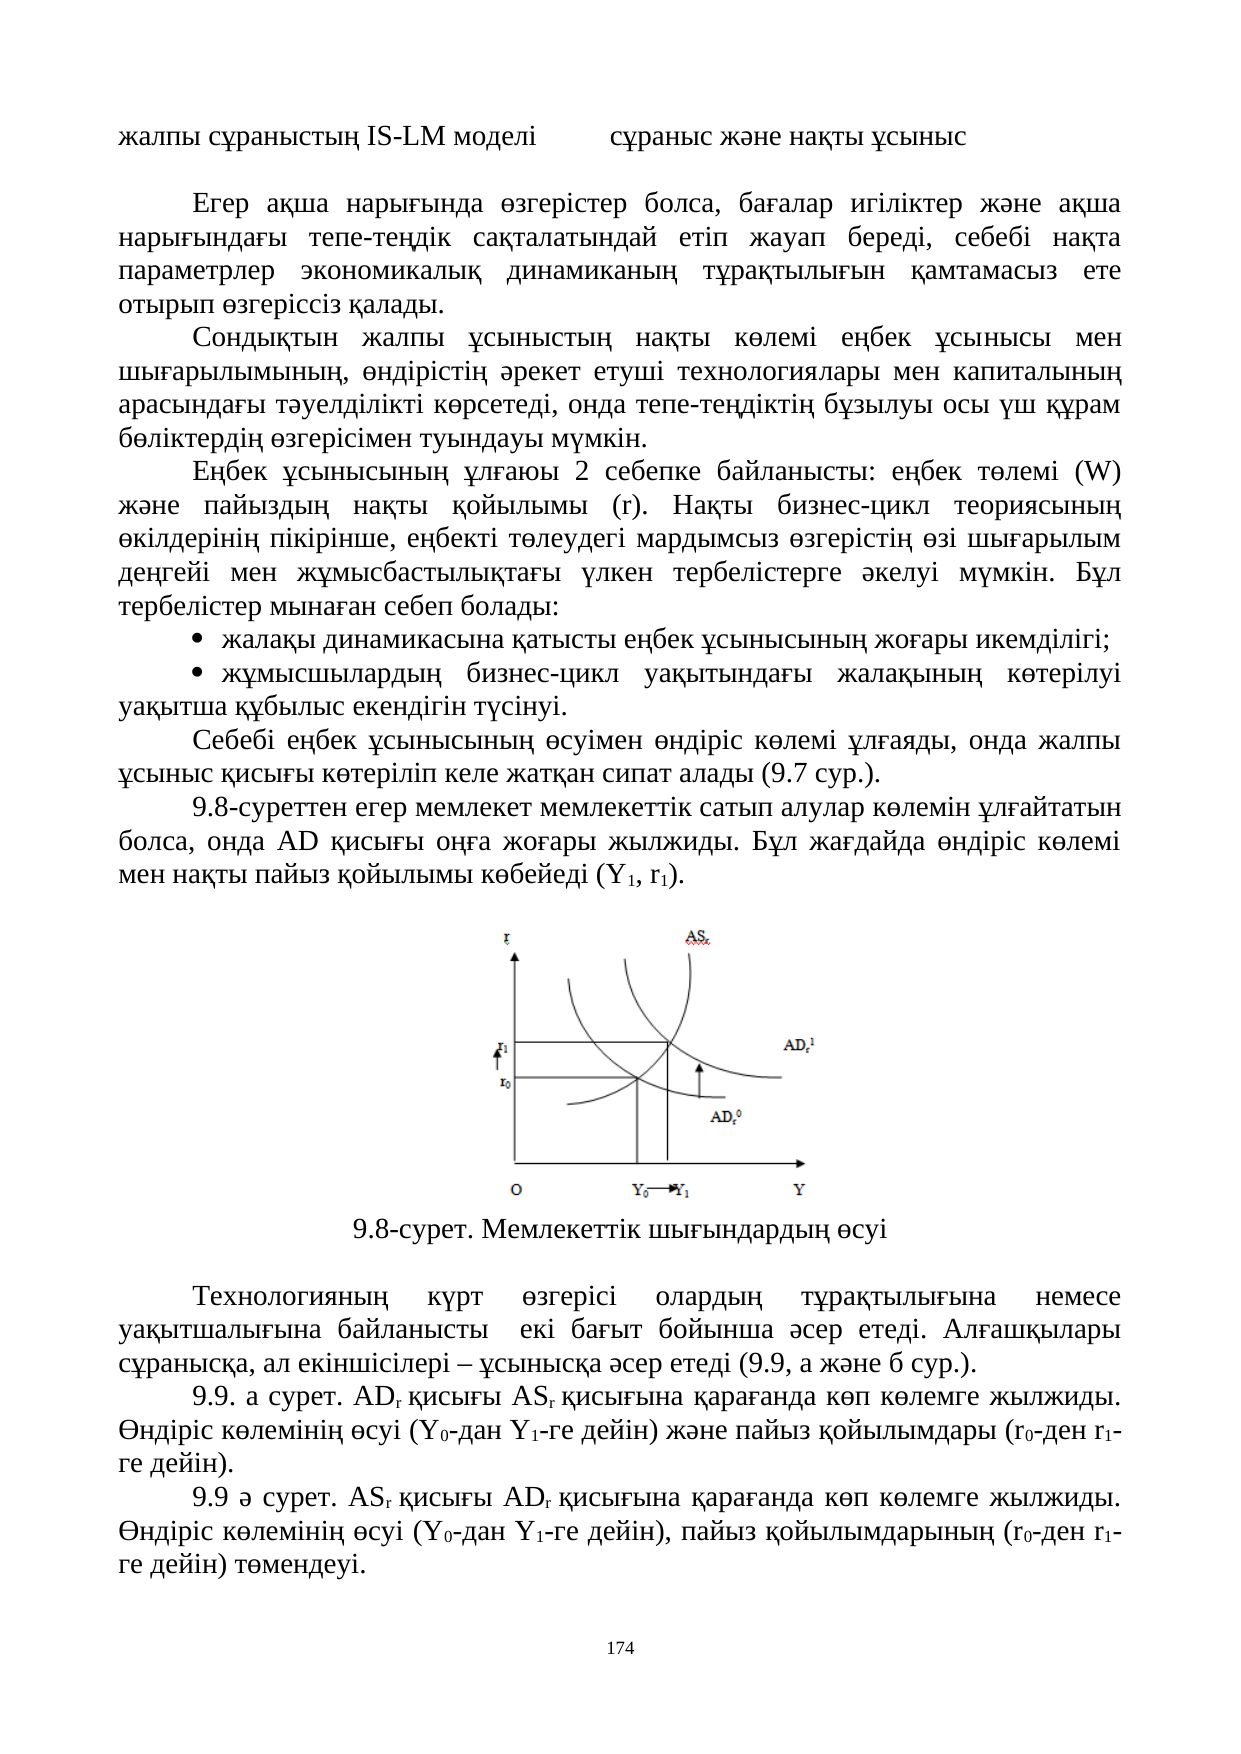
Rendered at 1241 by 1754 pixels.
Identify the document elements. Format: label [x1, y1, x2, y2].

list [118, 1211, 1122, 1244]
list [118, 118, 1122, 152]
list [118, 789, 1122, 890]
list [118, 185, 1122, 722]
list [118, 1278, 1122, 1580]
picture [472, 923, 842, 1211]
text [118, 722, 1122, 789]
